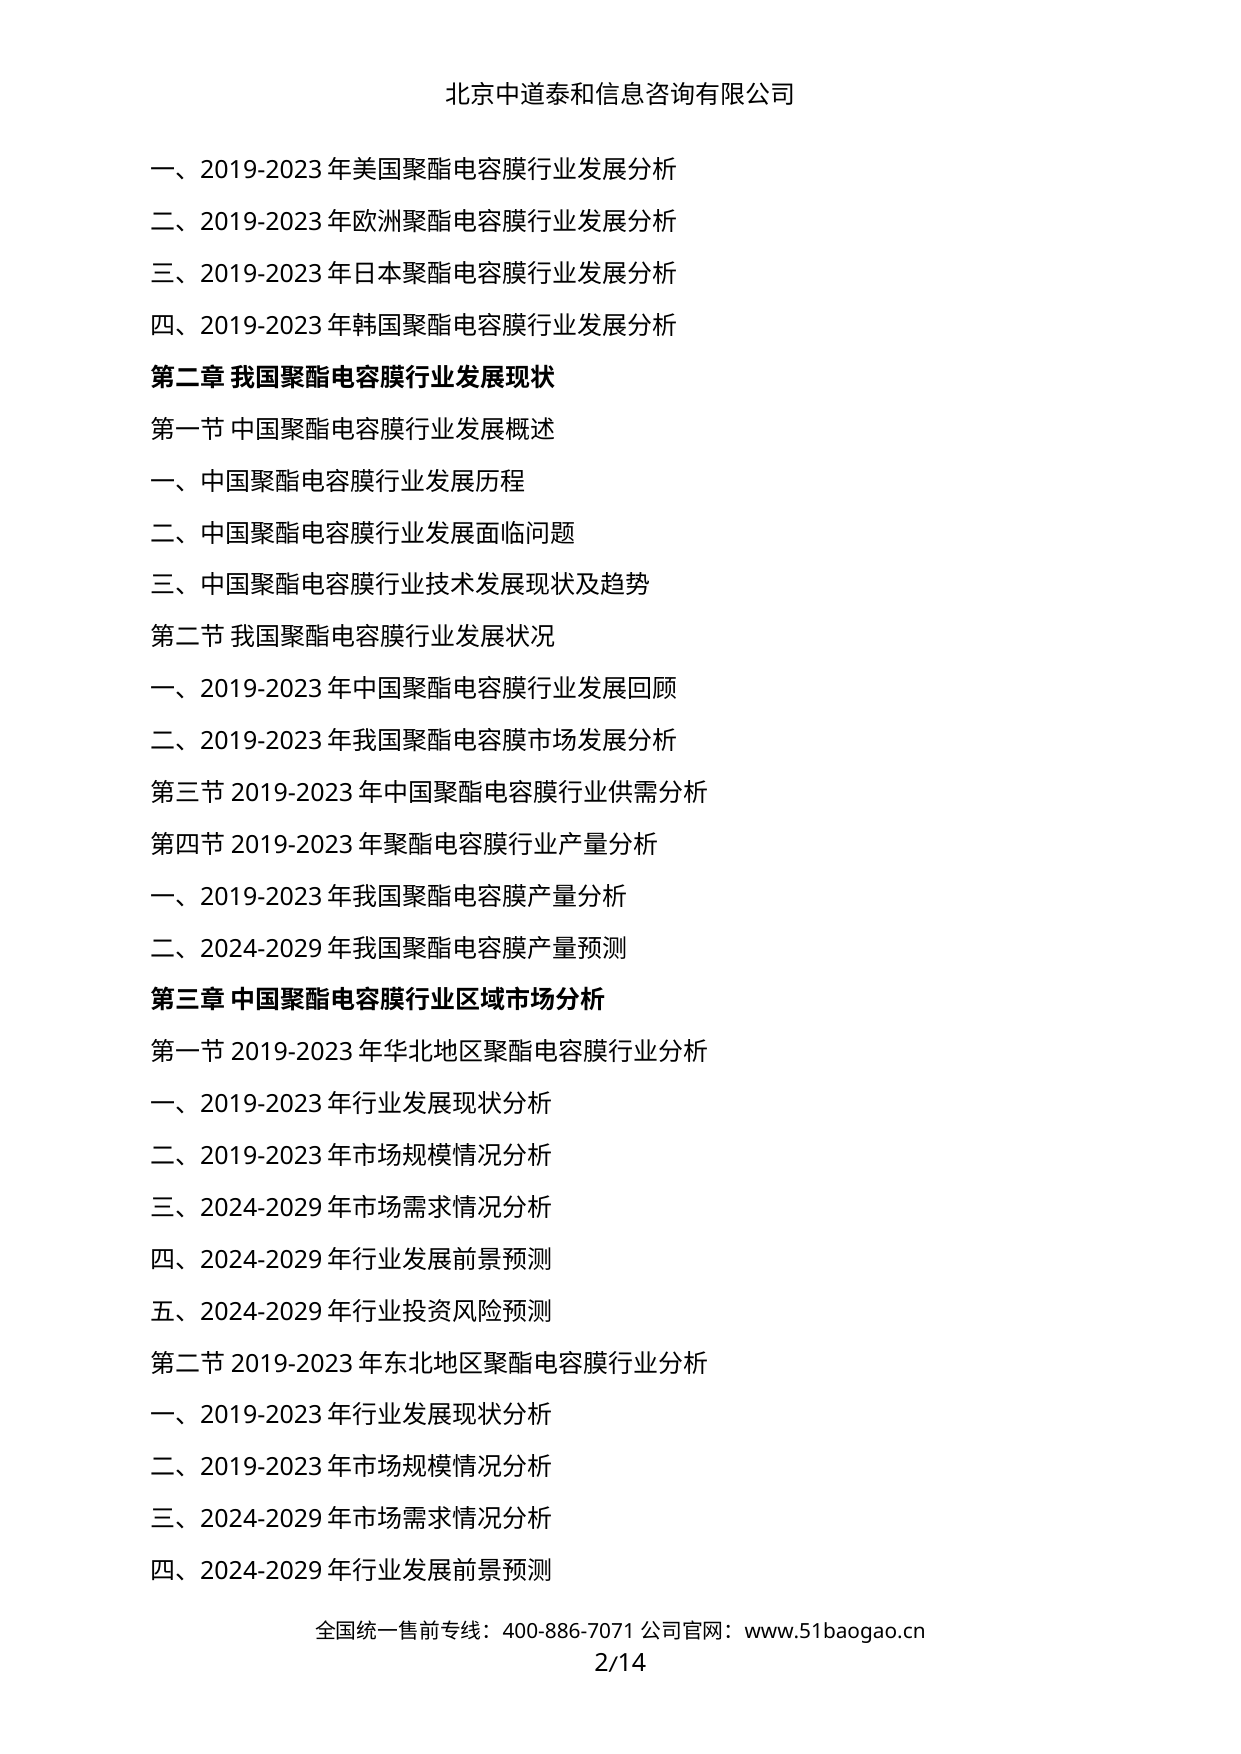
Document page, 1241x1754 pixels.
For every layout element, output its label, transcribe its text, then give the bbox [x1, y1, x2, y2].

text 一、2019-2023年行业发展现状分析 [150, 1084, 1090, 1120]
text 四、2019-2023年韩国聚酯电容膜行业发展分析 [150, 306, 1090, 342]
text 四、2024-2029年行业发展前景预测 [150, 1239, 1090, 1276]
text 一、2019-2023年美国聚酯电容膜行业发展分析 [150, 150, 1090, 186]
text 一、中国聚酯电容膜行业发展历程 [150, 461, 1090, 497]
text 第一节 2019-2023年华北地区聚酯电容膜行业分析 [150, 1032, 1090, 1068]
text 三、中国聚酯电容膜行业技术发展现状及趋势 [150, 565, 1090, 601]
text 第二节 2019-2023年东北地区聚酯电容膜行业分析 [150, 1343, 1090, 1379]
text 二、2019-2023年欧洲聚酯电容膜行业发展分析 [150, 202, 1090, 238]
text 二、2024-2029年我国聚酯电容膜产量预测 [150, 928, 1090, 964]
text 第二节 我国聚酯电容膜行业发展状况 [150, 617, 1090, 653]
text 三、2024-2029年市场需求情况分析 [150, 1499, 1090, 1535]
text 一、2019-2023年行业发展现状分析 [150, 1395, 1090, 1431]
text 二、2019-2023年市场规模情况分析 [150, 1447, 1090, 1483]
text 四、2024-2029年行业发展前景预测 [150, 1551, 1090, 1587]
text 第三节 2019-2023年中国聚酯电容膜行业供需分析 [150, 772, 1090, 809]
text 一、2019-2023年我国聚酯电容膜产量分析 [150, 876, 1090, 912]
text 五、2024-2029年行业投资风险预测 [150, 1291, 1090, 1327]
text 第一节 中国聚酯电容膜行业发展概述 [150, 409, 1090, 446]
text 三、2024-2029年市场需求情况分析 [150, 1187, 1090, 1224]
text 二、2019-2023年市场规模情况分析 [150, 1136, 1090, 1172]
text 三、2019-2023年日本聚酯电容膜行业发展分析 [150, 254, 1090, 290]
text 一、2019-2023年中国聚酯电容膜行业发展回顾 [150, 669, 1090, 705]
text 第三章 中国聚酯电容膜行业区域市场分析 [150, 980, 1090, 1016]
text 第四节 2019-2023年聚酯电容膜行业产量分析 [150, 824, 1090, 861]
text 二、2019-2023年我国聚酯电容膜市场发展分析 [150, 721, 1090, 757]
text 二、中国聚酯电容膜行业发展面临问题 [150, 513, 1090, 549]
text 第二章 我国聚酯电容膜行业发展现状 [150, 357, 1090, 394]
